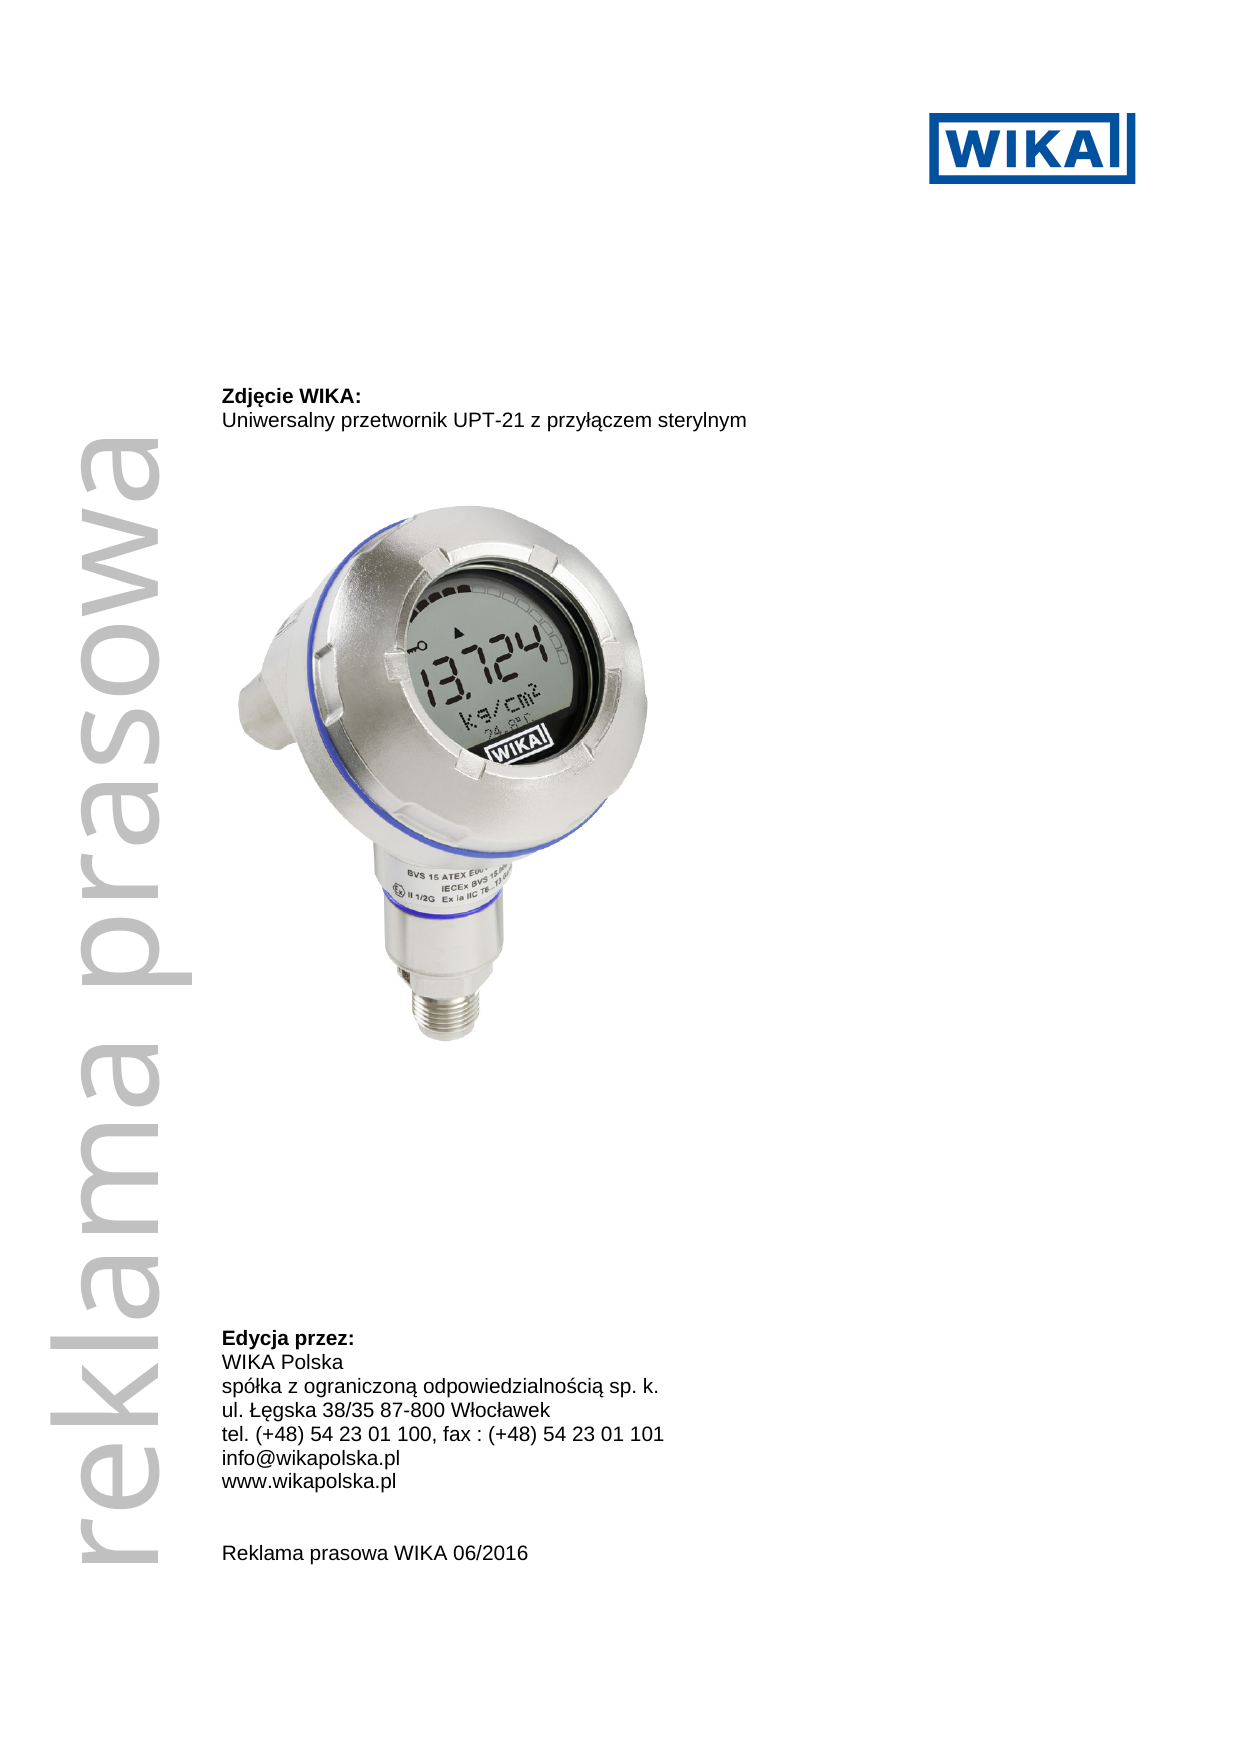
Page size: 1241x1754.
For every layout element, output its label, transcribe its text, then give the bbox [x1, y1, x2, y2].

text WIKA Polska [222, 1349, 930, 1373]
text ul. Łęgska 38/35 87-800 Włocławek [222, 1397, 930, 1421]
picture [929, 113, 1136, 184]
text Reklama prasowa WIKA 06/2016 [222, 1541, 930, 1565]
text Edycja przez: [222, 1326, 930, 1349]
text tel. (+48) 54 23 01 100, fax : (+48) 54 23 01 101 [222, 1421, 930, 1445]
text spółka z ograniczoną odpowiedzialnością sp. k. [222, 1373, 930, 1397]
text Zdjęcie WIKA: [222, 384, 930, 408]
text www.wikapolska.pl [222, 1469, 880, 1493]
text info@wikapolska.pl [222, 1445, 930, 1469]
picture [230, 490, 652, 1046]
text Uniwersalny przetwornik UPT-21 z przyłączem sterylnym [222, 408, 930, 439]
